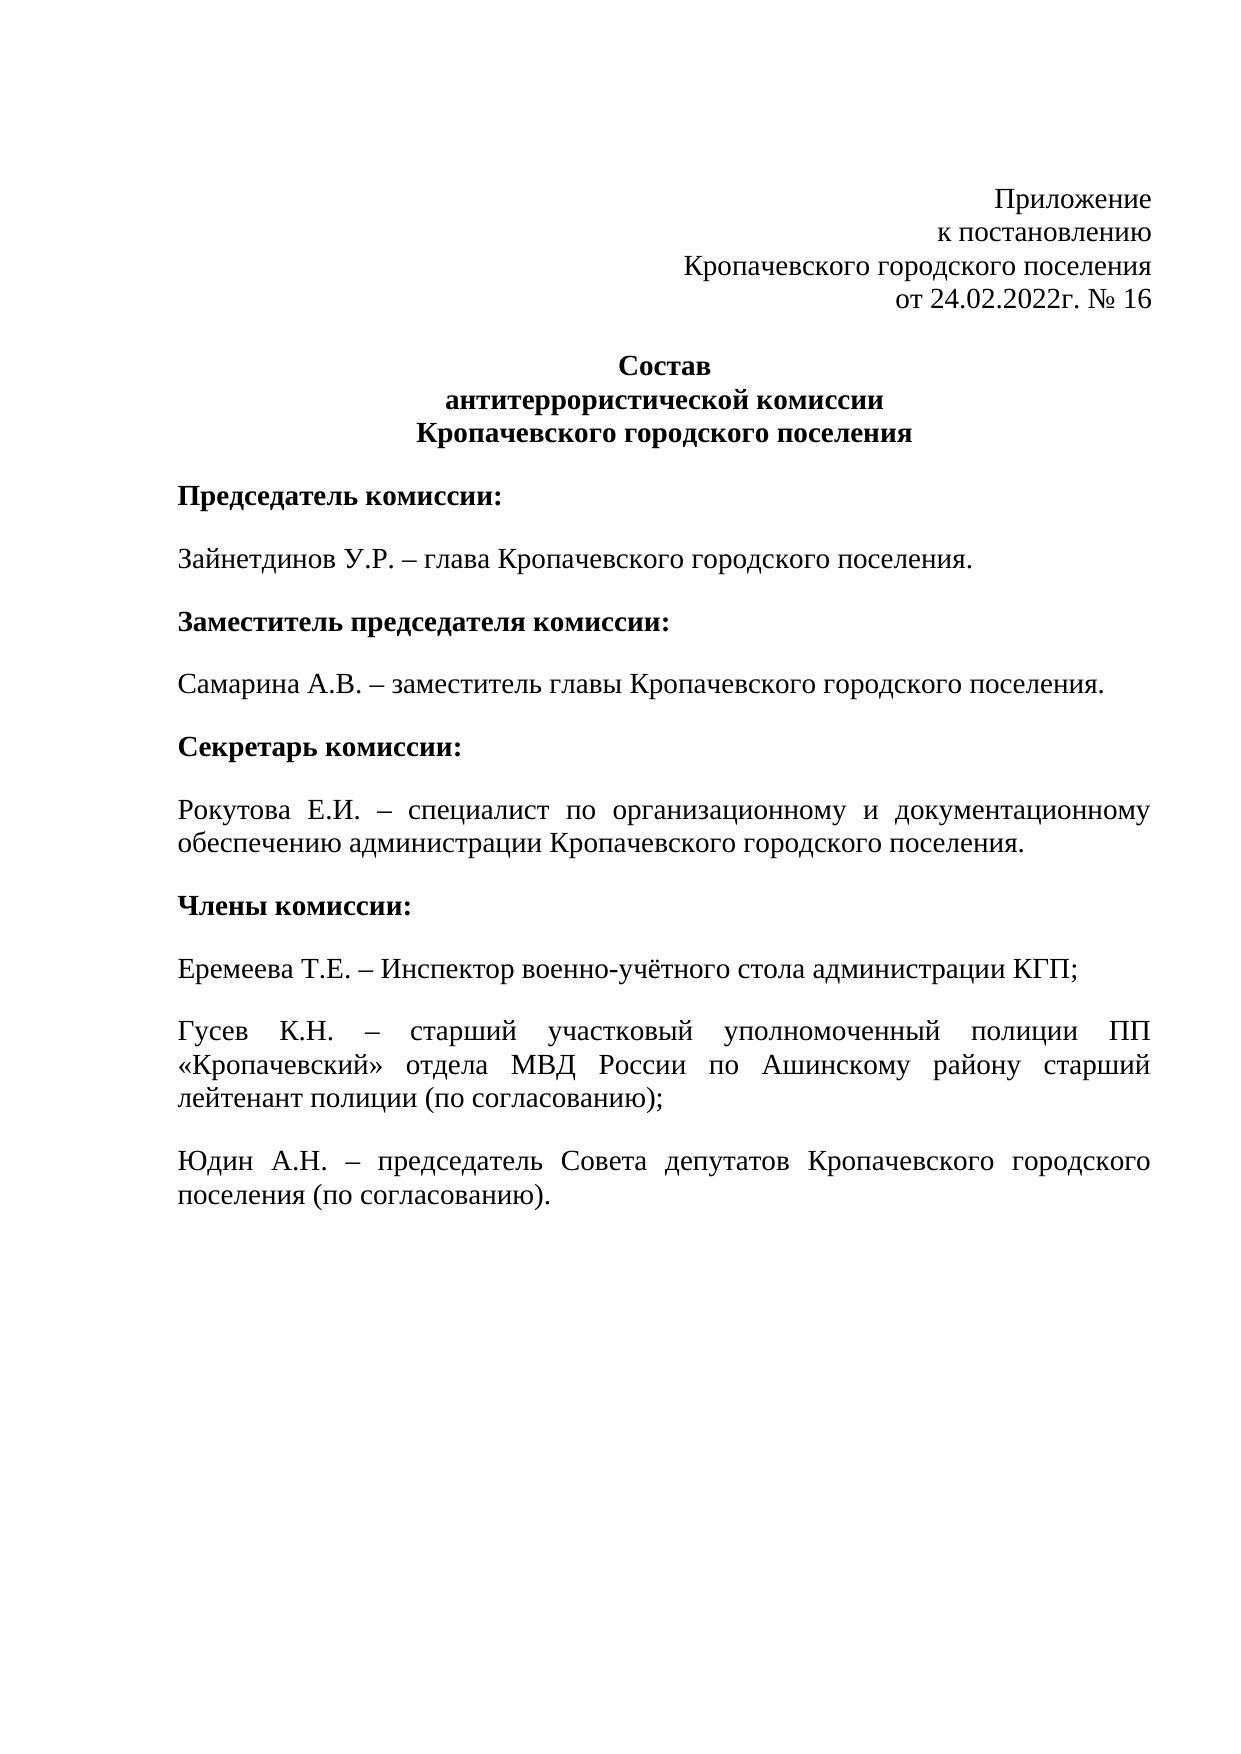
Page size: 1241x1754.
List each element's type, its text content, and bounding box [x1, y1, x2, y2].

text Заместитель председателя комиссии: [177, 604, 1152, 637]
text антитеррористической комиссии [177, 382, 1152, 416]
text Члены комиссии: [177, 888, 1152, 922]
text Секретарь комиссии: [177, 729, 1152, 763]
text к постановлению [177, 214, 1152, 248]
text Приложение [177, 181, 1152, 214]
text Председатель комиссии: [177, 478, 1152, 512]
text Самарина А.В. – заместитель главы Кропачевского городского поселения. [177, 666, 1152, 700]
text Еремеева Т.Е. – Инспектор военно-учётного стола администрации КГП; [177, 951, 1152, 984]
text Юдин А.Н. – председатель Совета депутатов Кропачевского городского поселения (по согласованию). [177, 1143, 1152, 1210]
text Рокутова Е.И. – специалист по организационному и документационному обеспечению администрации Кропачевского городского поселения. [177, 792, 1152, 859]
text Гусев К.Н. – старший участковый уполномоченный полиции ПП «Кропачевский» отдела МВД России по Ашинскому району старший лейтенант полиции (по согласованию); [177, 1013, 1152, 1114]
text Кропачевского городского поселения [177, 416, 1152, 449]
text Кропачевского городского поселения [177, 248, 1152, 281]
text Зайнетдинов У.Р. – глава Кропачевского городского поселения. [177, 541, 1152, 574]
text Состав [177, 348, 1152, 382]
text от 24.02.2022г. № 16 [177, 281, 1152, 315]
